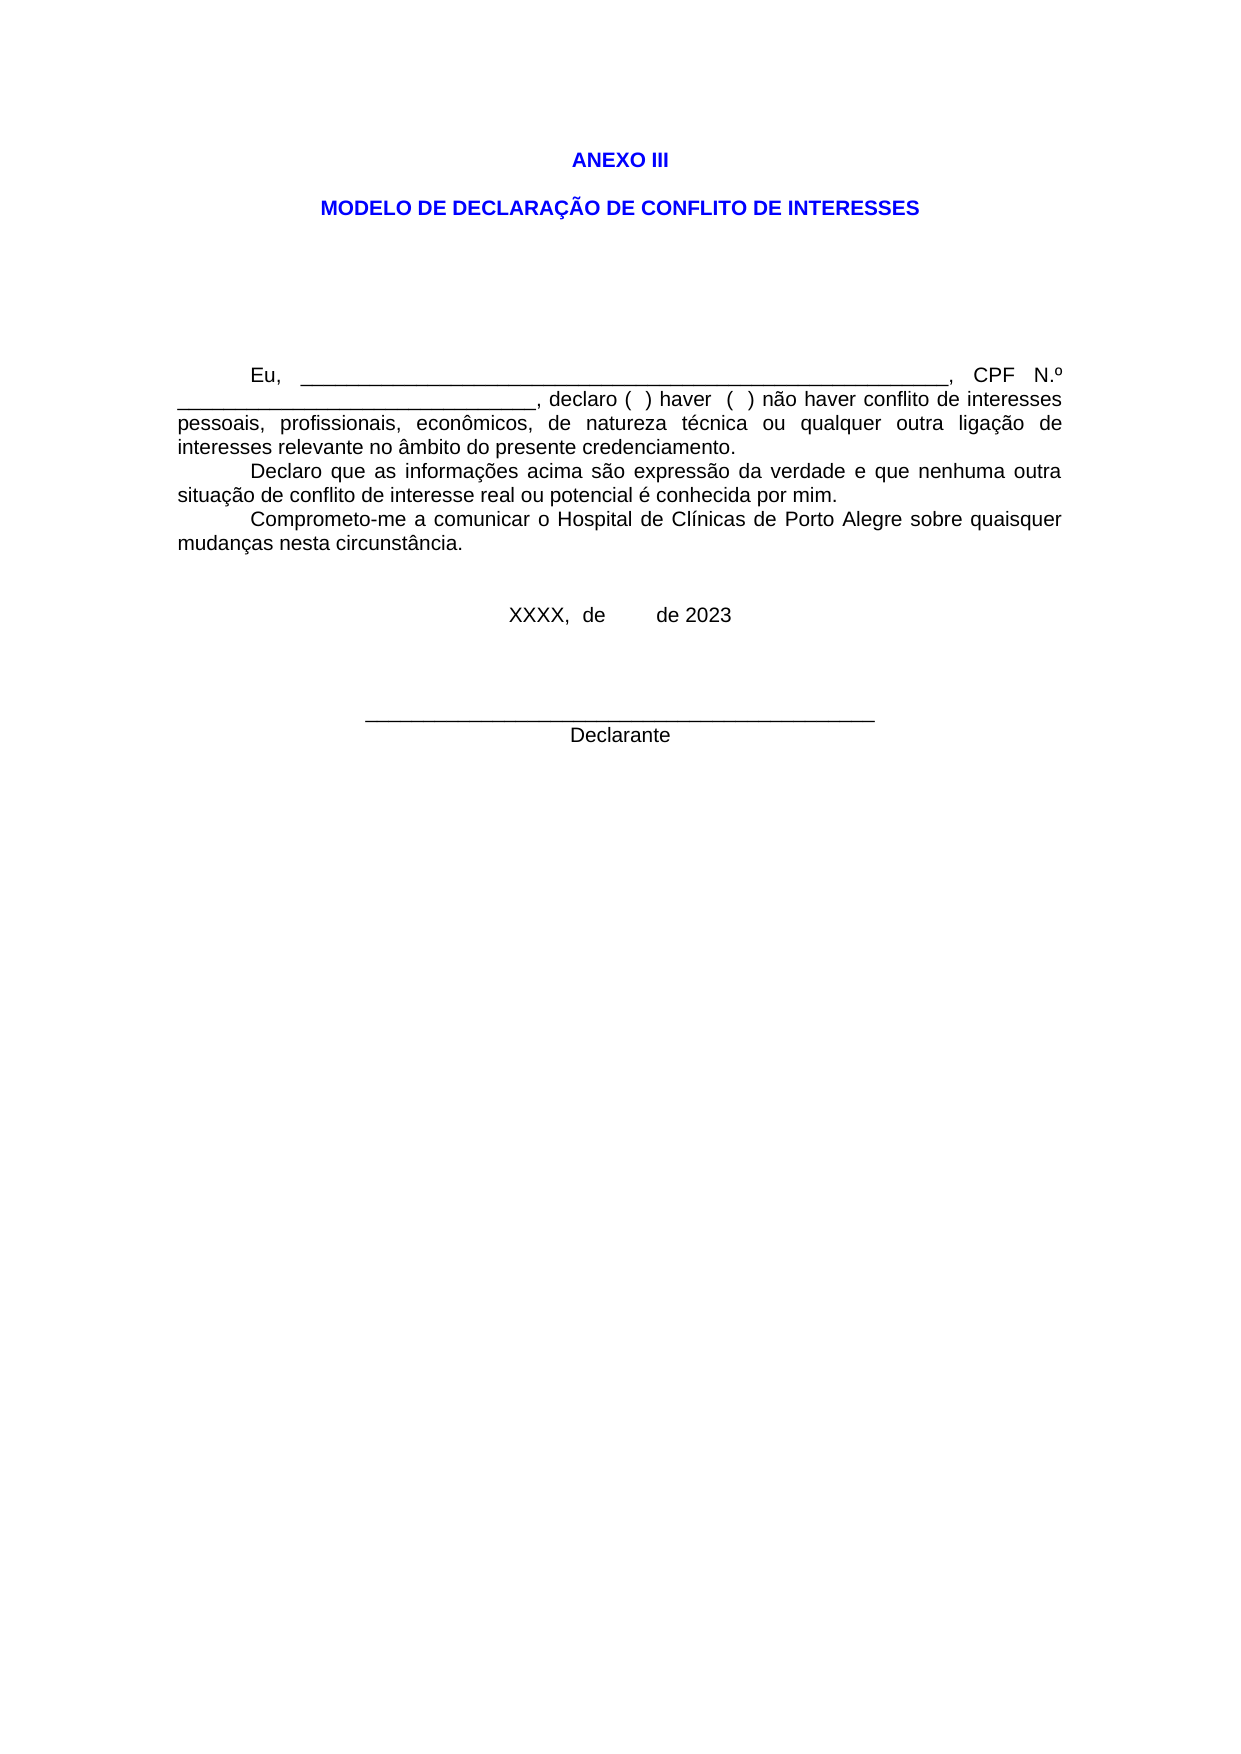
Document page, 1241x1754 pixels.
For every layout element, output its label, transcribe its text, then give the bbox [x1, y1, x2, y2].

text ANEXO III [177, 148, 1063, 172]
text Eu, ________________________________________________________, CPF N.º _______________________________, declaro ( ) haver ( ) não haver conflito de interesses pessoais, profissionais, econômicos, de natureza técnica ou qualquer outra ligação de interesses relevante no âmbito do presente credenciamento. [177, 363, 1063, 459]
text ____________________________________________ [177, 699, 1063, 723]
text Comprometo-me a comunicar o Hospital de Clínicas de Porto Alegre sobre quaisquer mudanças nesta circunstância. [177, 507, 1063, 555]
text MODELO DE DECLARAÇÃO DE CONFLITO DE INTERESSES [177, 196, 1063, 219]
text Declaro que as informações acima são expressão da verdade e que nenhuma outra situação de conflito de interesse real ou potencial é conhecida por mim. [177, 459, 1063, 507]
text Declarante [177, 723, 1063, 747]
text XXXX, de de 2023 [177, 603, 1063, 627]
